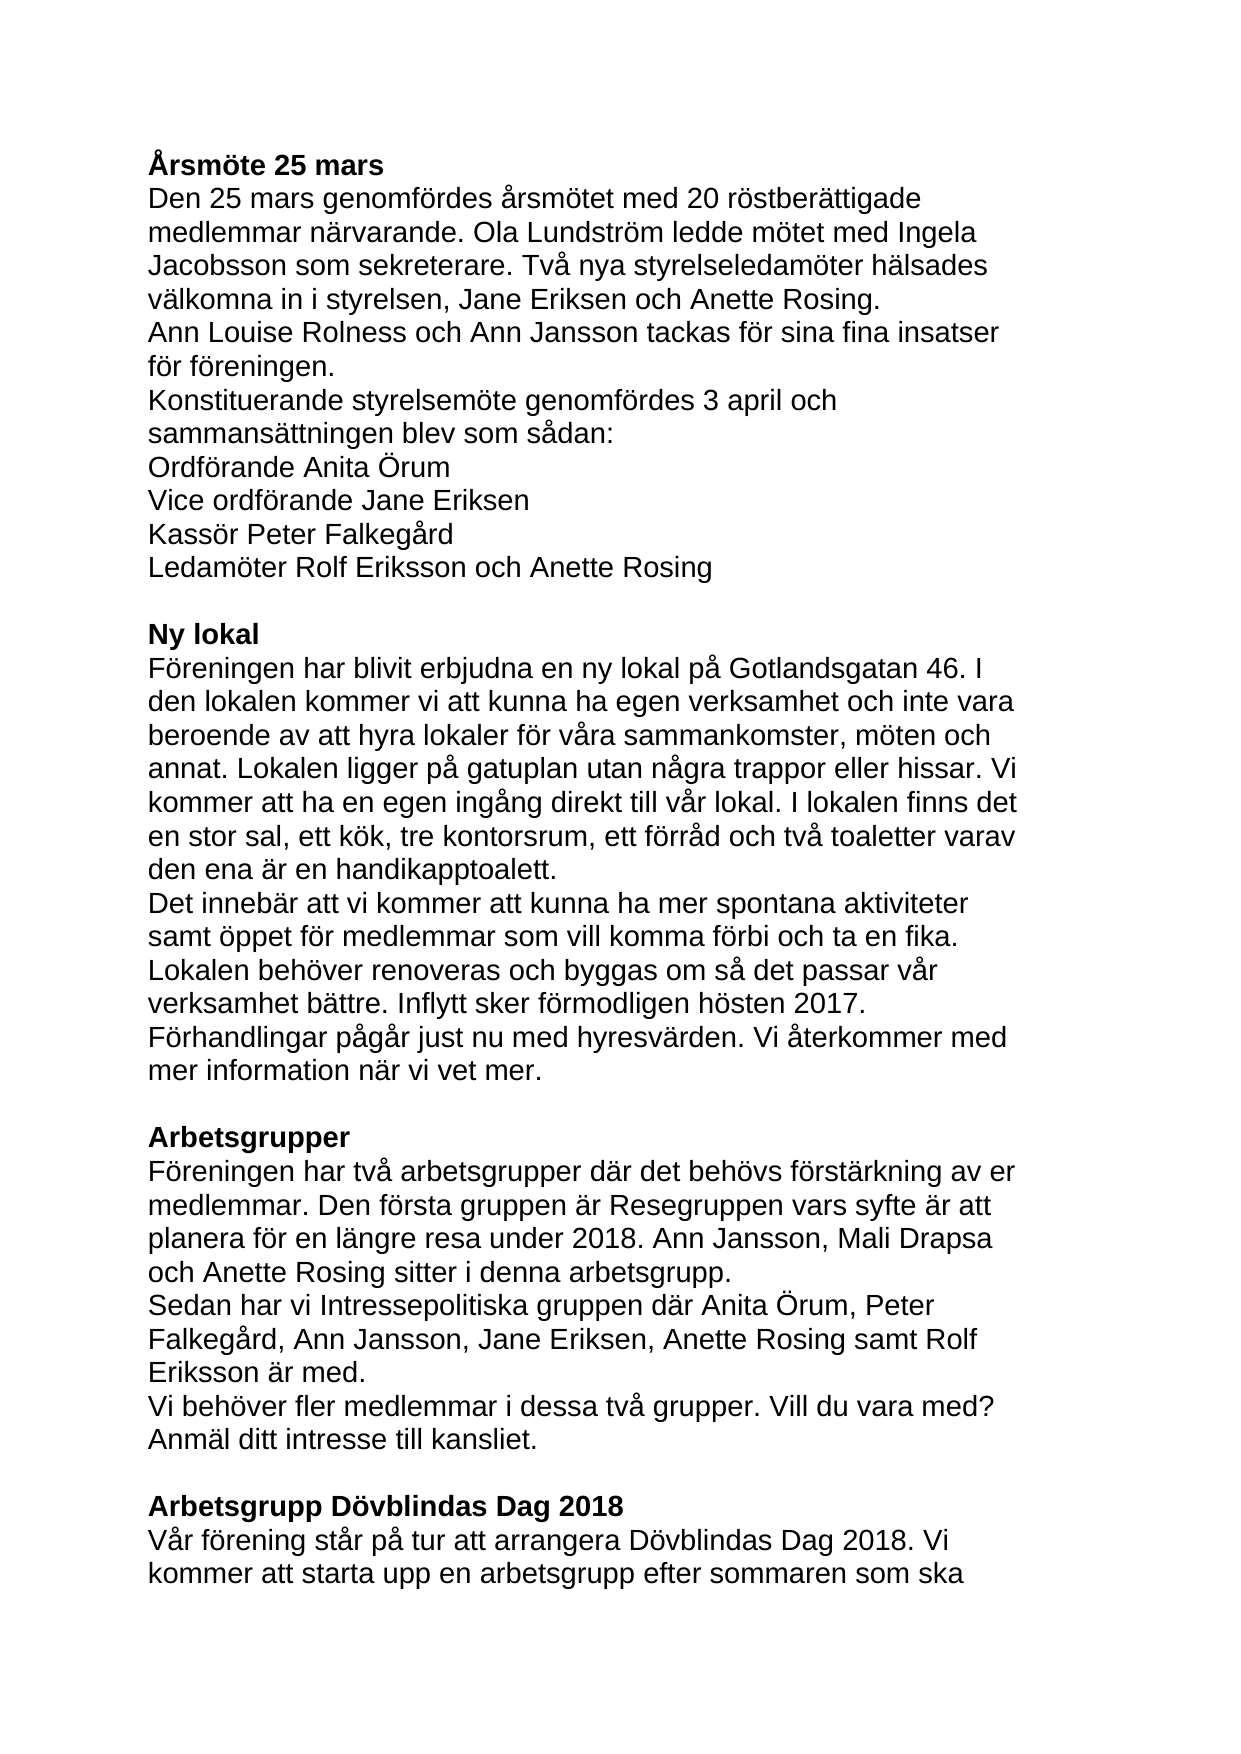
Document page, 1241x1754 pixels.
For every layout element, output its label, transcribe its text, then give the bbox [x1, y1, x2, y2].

text Föreningen har två arbetsgrupper där det behövs förstärkning av er medlemmar. Den första gruppen är Resegruppen vars syfte är att planera för en längre resa under 2018. Ann Jansson, Mali Drapsa och Anette Rosing sitter i denna arbetsgrupp. [148, 1154, 1033, 1288]
text Ny lokal [148, 617, 1033, 651]
text Arbetsgrupper [148, 1120, 1033, 1154]
text Årsmöte 25 mars [148, 148, 1033, 181]
text Ordförande Anita Örum [148, 449, 1033, 483]
text Konstituerande styrelsemöte genomfördes 3 april och sammansättningen blev som sådan: [148, 382, 1033, 449]
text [148, 1523, 1033, 1590]
text Föreningen har blivit erbjudna en ny lokal på Gotlandsgatan 46. I den lokalen kommer vi att kunna ha egen verksamhet och inte vara beroende av att hyra lokaler för våra sammankomster, möten och annat. Lokalen ligger på gatuplan utan några trappor eller hissar. Vi kommer att ha en egen ingång direkt till vår lokal. I lokalen finns det en stor sal, ett kök, tre kontorsrum, ett förråd och två toaletter varav den ena är en handikapptoalett. [148, 651, 1033, 886]
text Den 25 mars genomfördes årsmötet med 20 röstberättigade medlemmar närvarande. Ola Lundström ledde mötet med Ingela Jacobsson som sekreterare. Två nya styrelseledamöter hälsades välkomna in i styrelsen, Jane Eriksen och Anette Rosing. [148, 181, 1033, 315]
text Vi behöver fler medlemmar i dessa två grupper. Vill du vara med? Anmäl ditt intresse till kansliet. [148, 1389, 1033, 1456]
text Sedan har vi Intressepolitiska gruppen där Anita Örum, Peter Falkegård, Ann Jansson, Jane Eriksen, Anette Rosing samt Rolf Eriksson är med. [148, 1288, 1033, 1389]
text Ledamöter Rolf Eriksson och Anette Rosing [148, 550, 1033, 584]
text Vice ordförande Jane Eriksen [148, 483, 1033, 517]
text Kassör Peter Falkegård [148, 517, 1033, 550]
text Arbetsgrupp Dövblindas Dag 2018 [148, 1489, 1033, 1523]
text Ann Louise Rolness och Ann Jansson tackas för sina fina insatser för föreningen. [148, 315, 1033, 382]
text Det innebär att vi kommer att kunna ha mer spontana aktiviteter samt öppet för medlemmar som vill komma förbi och ta en fika. Lokalen behöver renoveras och byggas om så det passar vår verksamhet bättre. Inflytt sker förmodligen hösten 2017. Förhandlingar pågår just nu med hyresvärden. Vi återkommer med mer information när vi vet mer. [148, 886, 1033, 1087]
